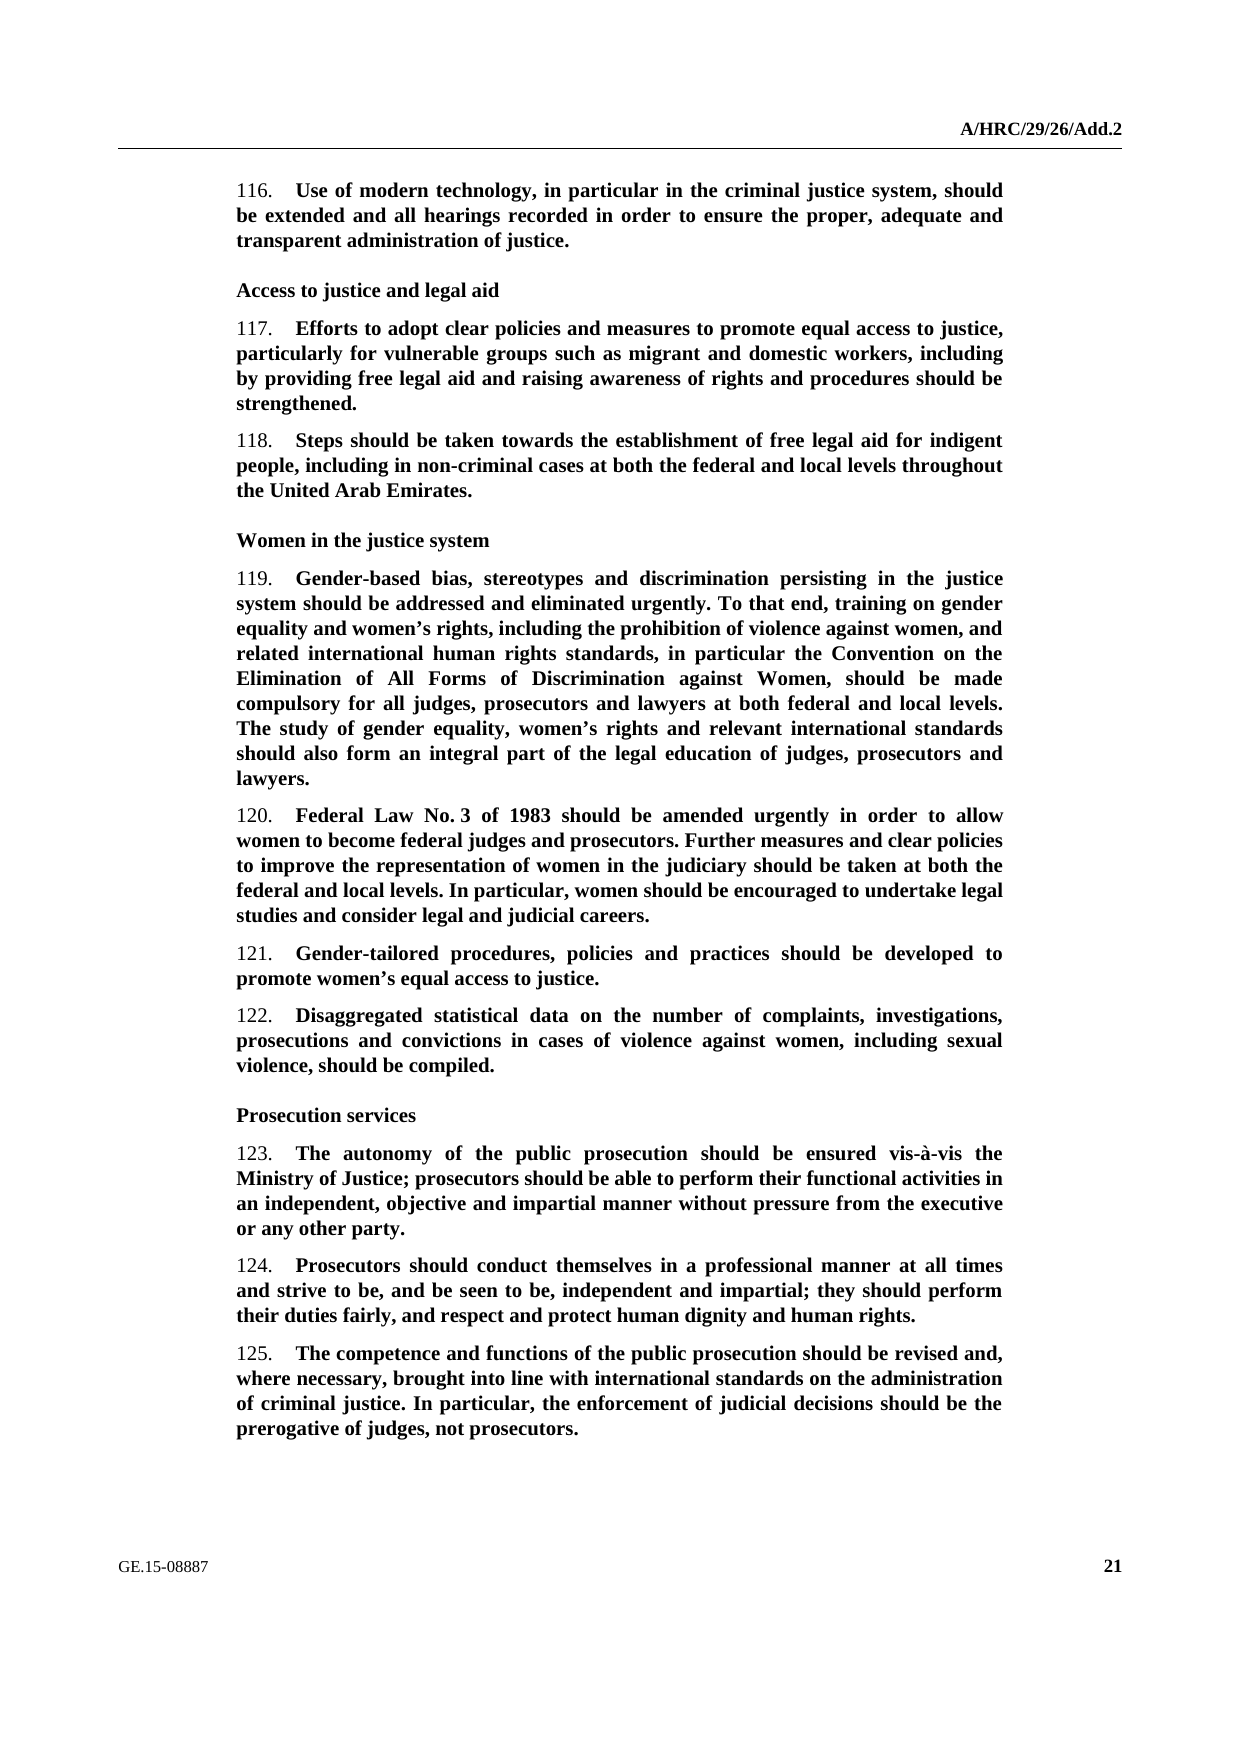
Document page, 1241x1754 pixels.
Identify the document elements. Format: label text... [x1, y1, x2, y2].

list Prosecutors should conduct themselves in a professional manner at all times and strive to be, and be seen to be, independent and impartial; they should perform their duties fairly, and respect and protect human dignity and human rights. [236, 1252, 1004, 1327]
text Access to justice and legal aid [118, 277, 1004, 302]
list Gender-tailored procedures, policies and practices should be developed to promote women’s equal access to justice. [236, 940, 1004, 990]
list Federal Law No. 3 of 1983 should be amended urgently in order to allow women to become federal judges and prosecutors. Further measures and clear policies to improve the representation of women in the judiciary should be taken at both the federal and local levels. In particular, women should be encouraged to undertake legal studies and consider legal and judicial careers. [236, 802, 1004, 927]
list Use of modern technology, in particular in the criminal justice system, should be extended and all hearings recorded in order to ensure the proper, adequate and transparent administration of justice. [236, 177, 1004, 252]
list Disaggregated statistical data on the number of complaints, investigations, prosecutions and convictions in cases of violence against women, including sexual violence, should be compiled. [236, 1002, 1004, 1077]
list Gender-based bias, stereotypes and discrimination persisting in the justice system should be addressed and eliminated urgently. To that end, training on gender equality and women’s rights, including the prohibition of violence against women, and related international human rights standards, in particular the Convention on the Elimination of All Forms of Discrimination against Women, should be made compulsory for all judges, prosecutors and lawyers at both federal and local levels. The study of gender equality, women’s rights and relevant international standards should also form an integral part of the legal education of judges, prosecutors and lawyers. [236, 565, 1004, 790]
list The autonomy of the public prosecution should be ensured vis-à-vis the Ministry of Justice; prosecutors should be able to perform their functional activities in an independent, objective and impartial manner without pressure from the executive or any other party. [236, 1140, 1004, 1240]
list Steps should be taken towards the establishment of free legal aid for indigent people, including in non-criminal cases at both the federal and local levels throughout the United Arab Emirates. [236, 427, 1004, 502]
text Women in the justice system [118, 527, 1004, 552]
list Efforts to adopt clear policies and measures to promote equal access to justice, particularly for vulnerable groups such as migrant and domestic workers, including by providing free legal aid and raising awareness of rights and procedures should be strengthened. [236, 315, 1004, 415]
list The competence and functions of the public prosecution should be revised and, where necessary, brought into line with international standards on the administration of criminal justice. In particular, the enforcement of judicial decisions should be the prerogative of judges, not prosecutors. [236, 1340, 1004, 1440]
text Prosecution services [118, 1102, 1004, 1127]
